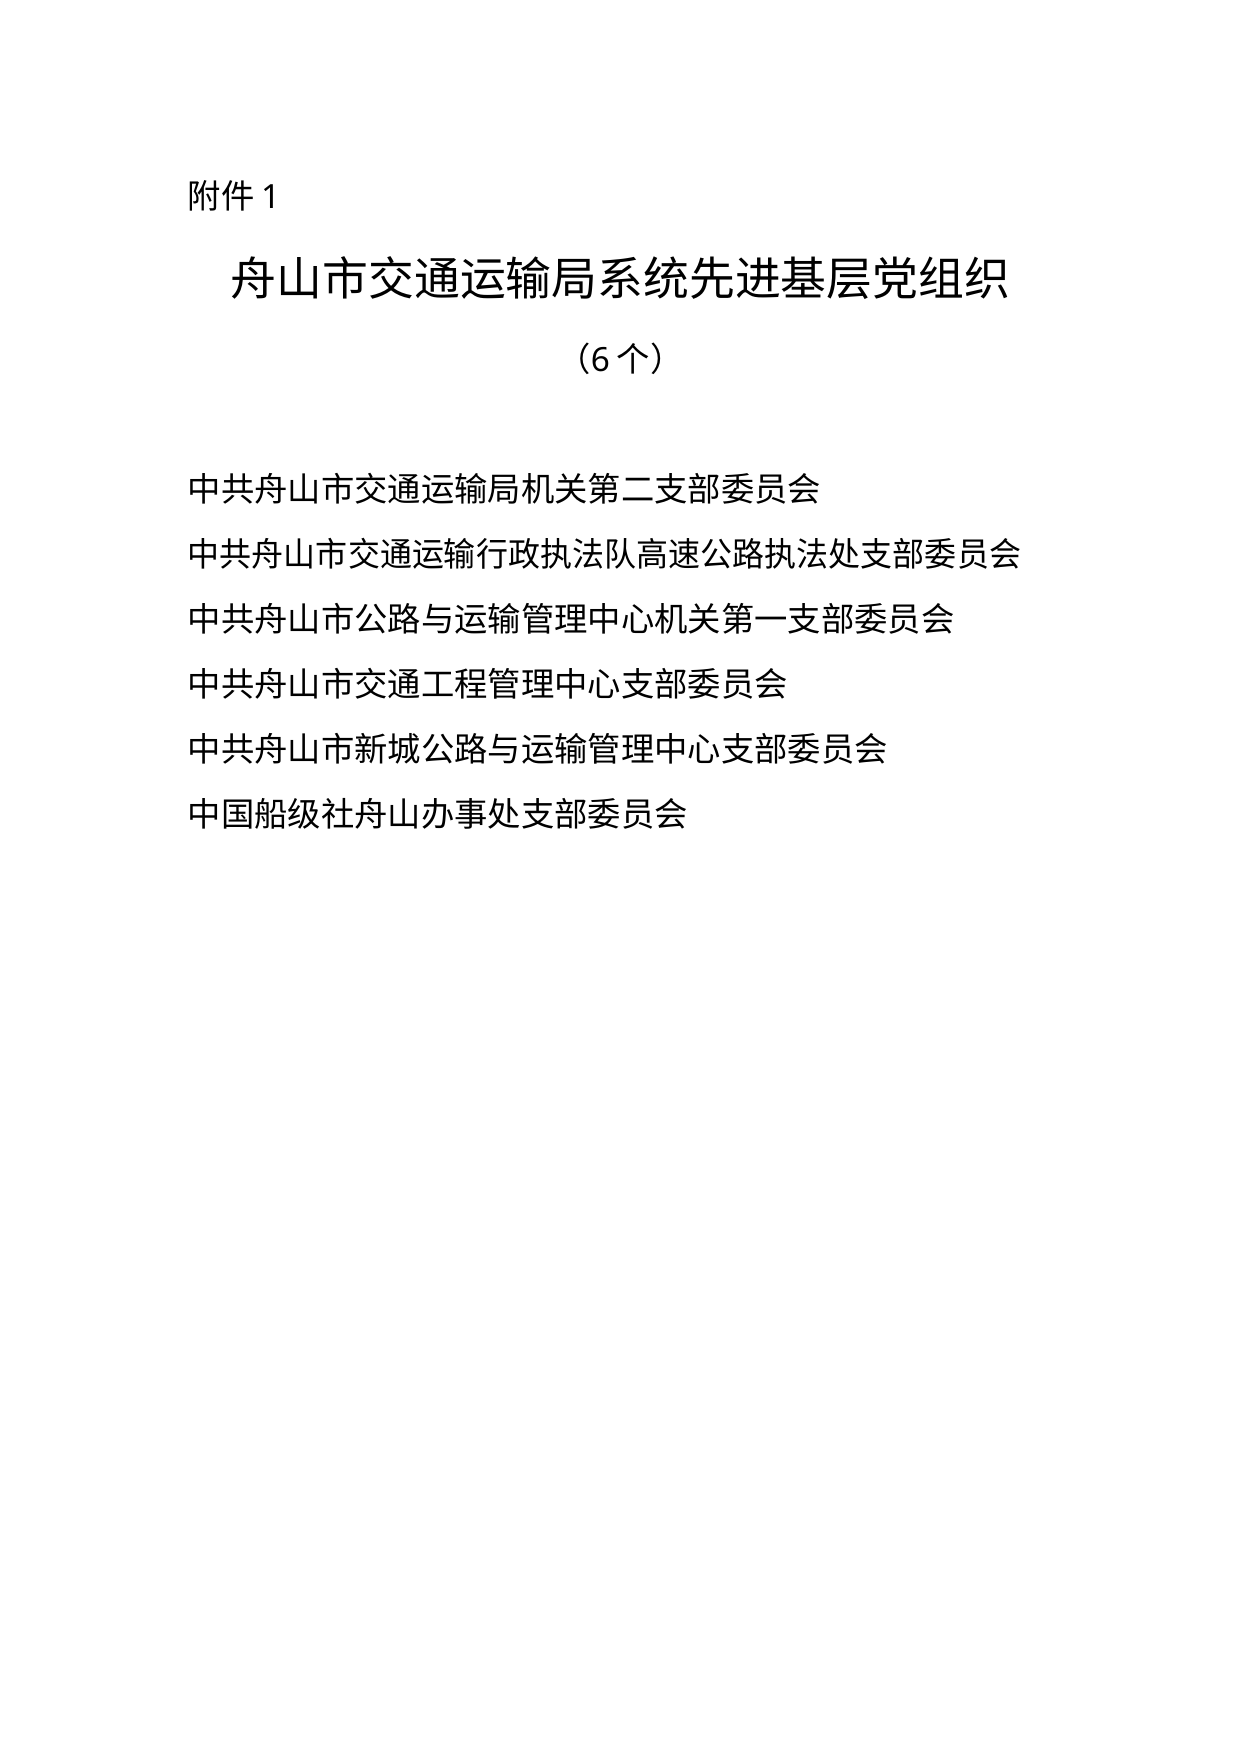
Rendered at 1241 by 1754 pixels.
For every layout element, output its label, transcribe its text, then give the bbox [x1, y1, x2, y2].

text 中共舟山市新城公路与运输管理中心支部委员会 [187, 714, 1053, 779]
text 中共舟山市交通运输行政执法队高速公路执法处支部委员会 [187, 519, 1053, 584]
text 中国船级社舟山办事处支部委员会 [187, 779, 1053, 844]
text 舟山市交通运输局系统先进基层党组织 [187, 227, 1053, 324]
text 中共舟山市公路与运输管理中心机关第一支部委员会 [187, 584, 1053, 649]
text 附件1 [187, 162, 1053, 227]
text 中共舟山市交通工程管理中心支部委员会 [187, 649, 1053, 714]
text （6个） [187, 324, 1053, 389]
text 中共舟山市交通运输局机关第二支部委员会 [187, 454, 1053, 519]
